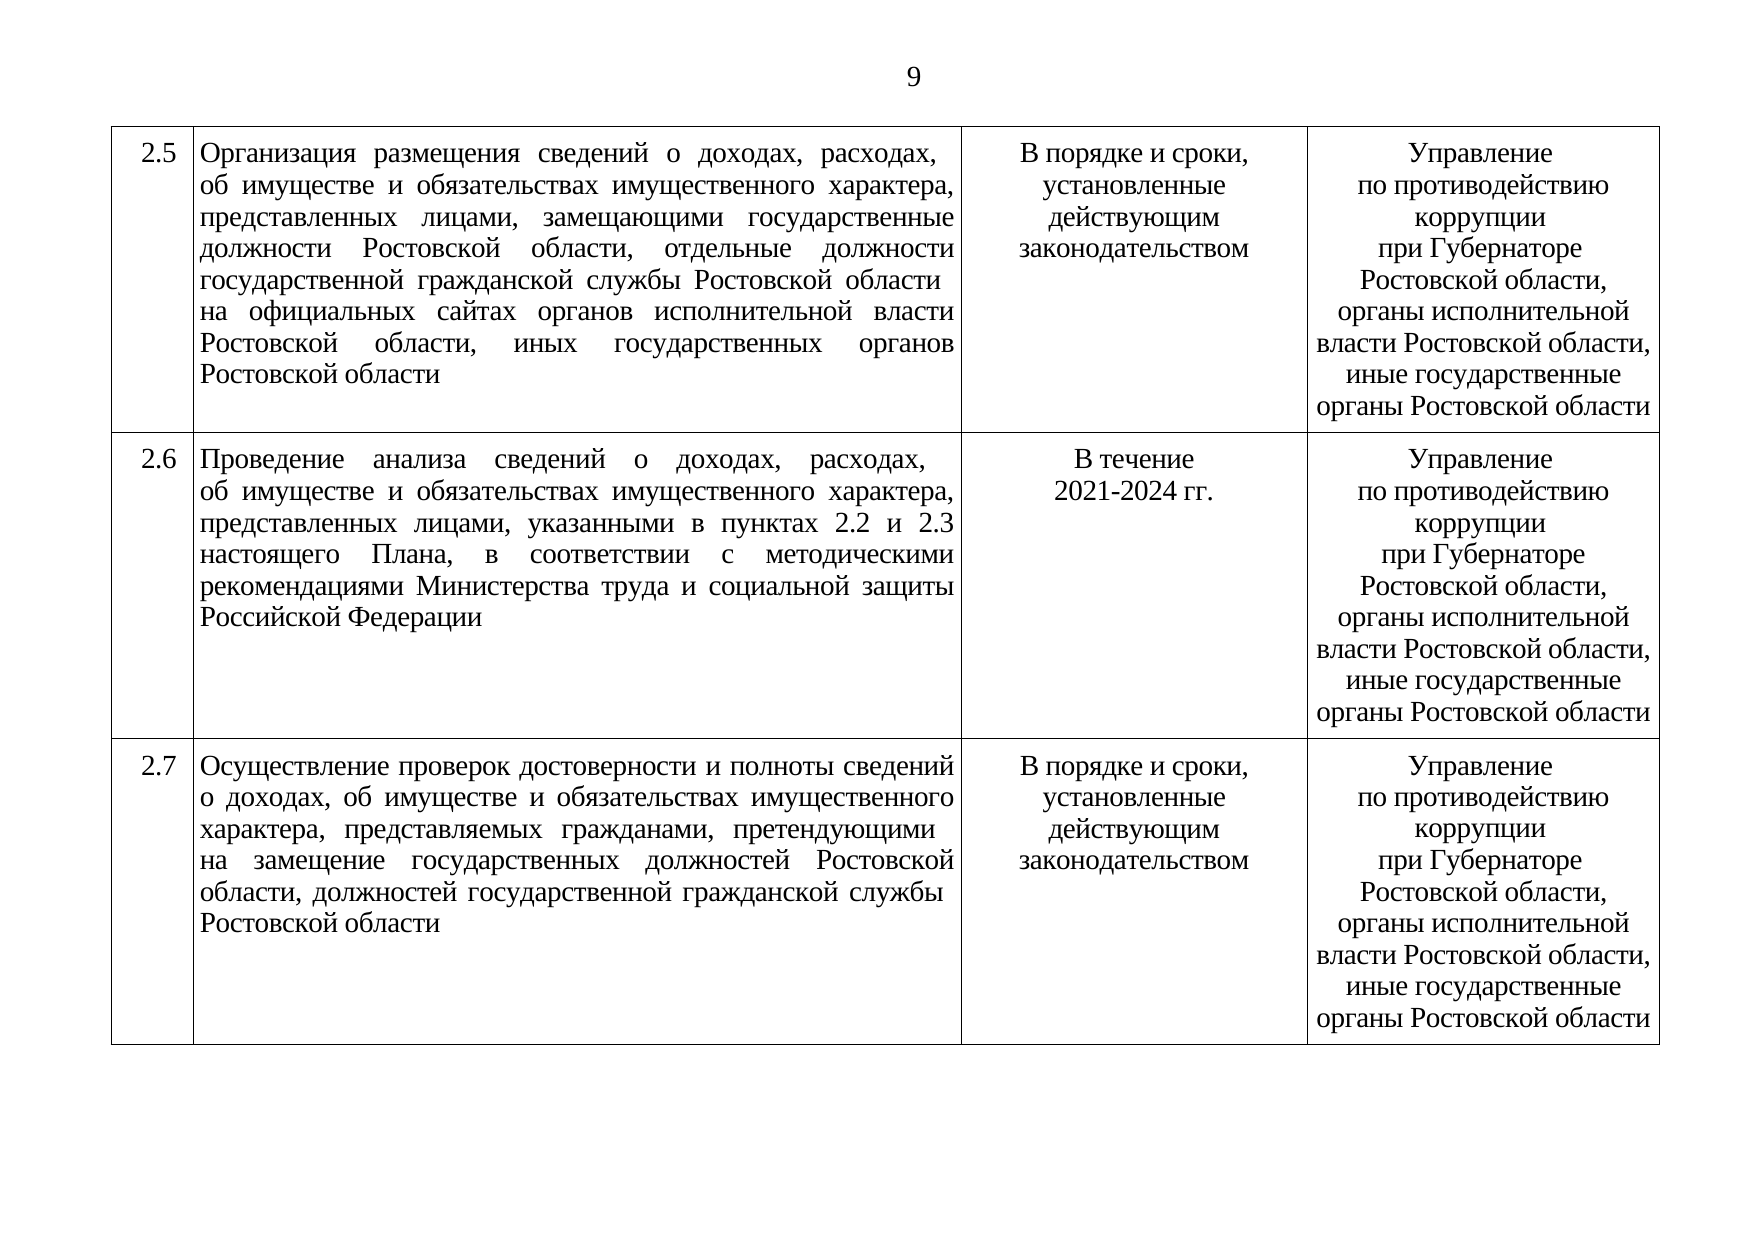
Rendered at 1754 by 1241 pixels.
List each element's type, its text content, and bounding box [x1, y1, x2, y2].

table_cell Осуществление проверок достоверности и полноты сведений о доходах, об имуществе и обязательствах имущественного характера, представляемых гражданами, претендующими на замещение государственных должностей Ростовской области, должностей государственной гражданской службы Ростовской области [194, 739, 961, 1044]
table_cell [112, 739, 193, 1044]
table_cell В течение 2021-2024 гг. [962, 433, 1307, 738]
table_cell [962, 739, 1307, 1044]
table_cell Организация размещения сведений о доходах, расходах, об имуществе и обязательствах имущественного характера, представленных лицами, замещающими государственные должности Ростовской области, отдельные должности государственной гражданской службы Ростовской области на официальных сайтах органов исполнительной власти Ростовской области, иных государственных органов Ростовской области [194, 127, 961, 432]
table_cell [1308, 127, 1659, 432]
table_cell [1308, 739, 1659, 1044]
table_cell В порядке и сроки, установленные действующим законодательством [962, 127, 1307, 432]
table_cell [112, 127, 193, 432]
table_cell Проведение анализа сведений о доходах, расходах, об имуществе и обязательствах имущественного характера, представленных лицами, указанными в пунктах 2.2 и 2.3 настоящего Плана, в соответствии с методическими рекомендациями Министерства труда и социальной защиты Российской Федерации [194, 433, 961, 738]
table_cell [112, 433, 193, 738]
